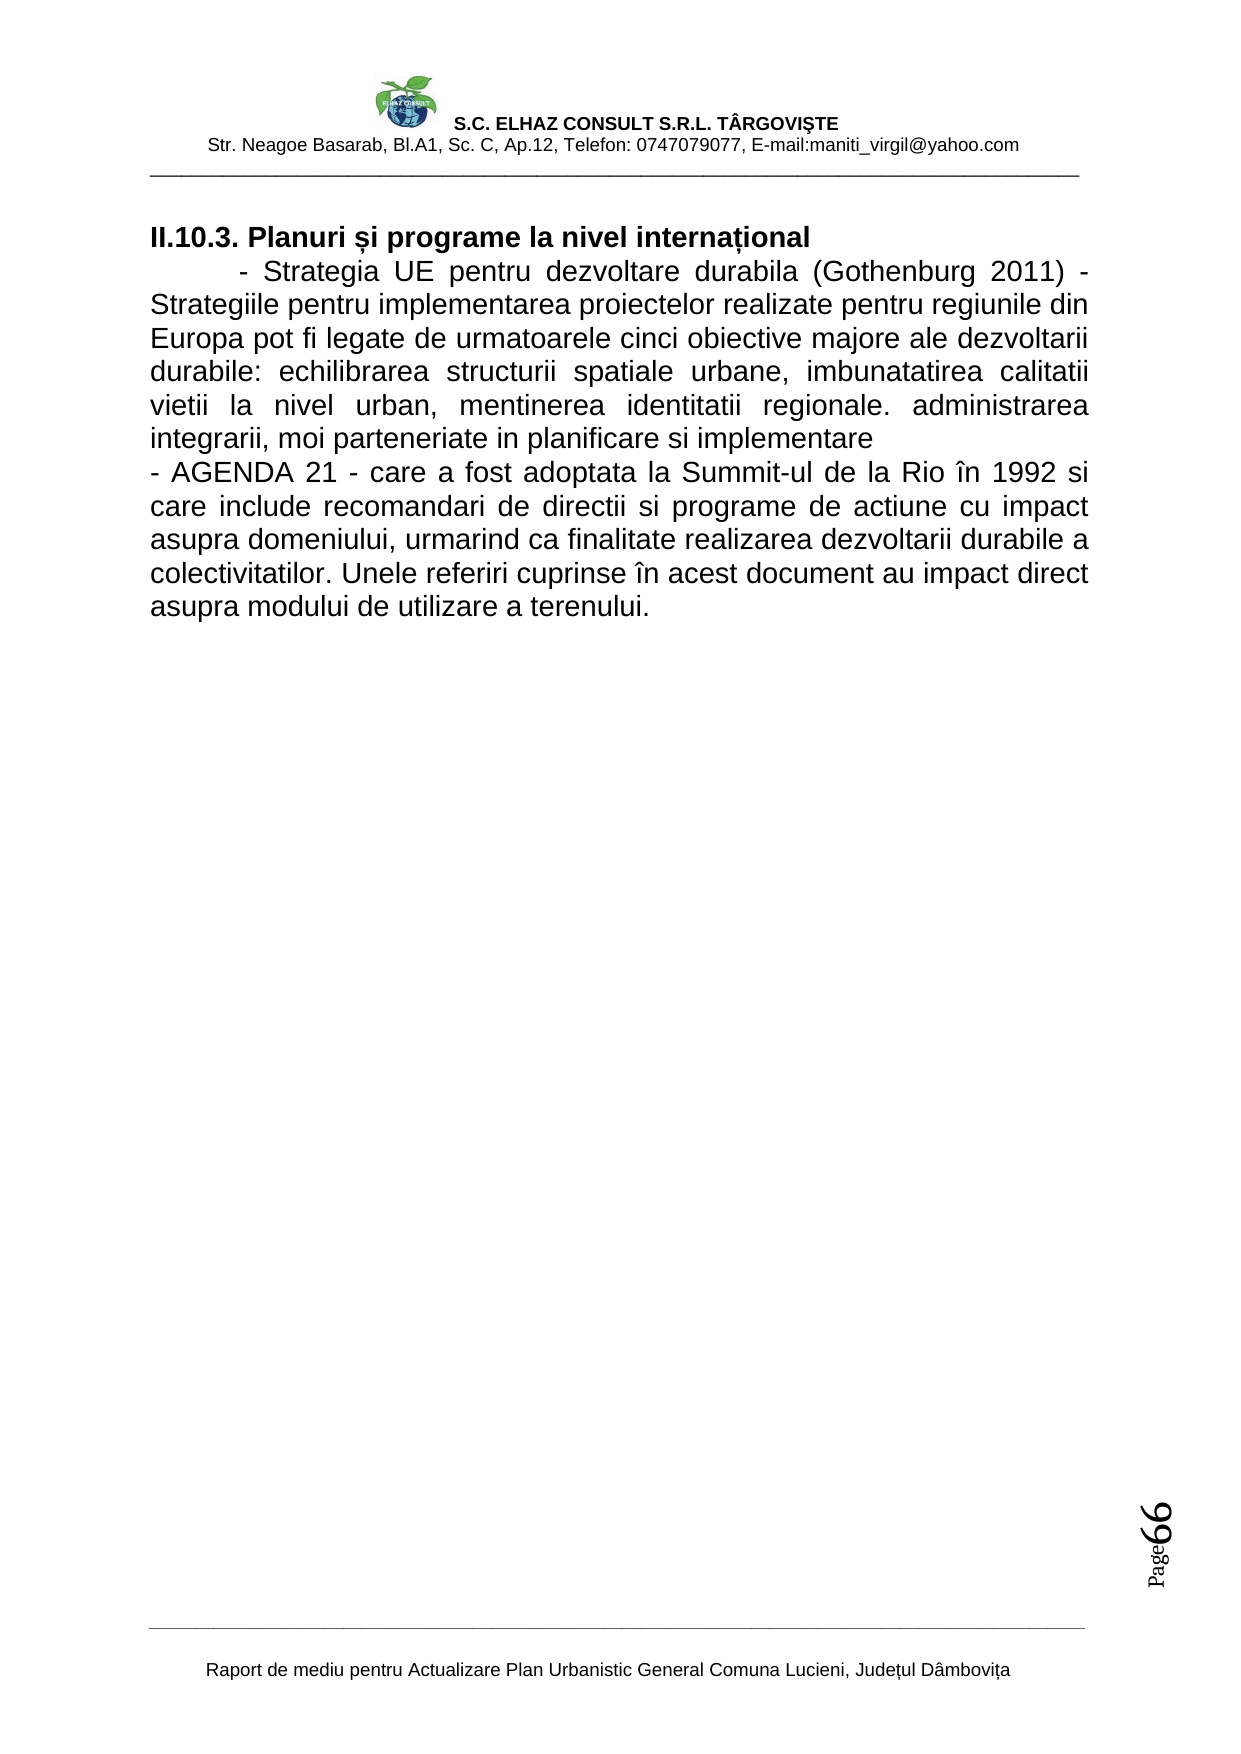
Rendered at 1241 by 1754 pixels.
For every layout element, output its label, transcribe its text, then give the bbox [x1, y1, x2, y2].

picture [373, 73, 438, 130]
text II.10.3. Planuri și programe la nivel internațional [150, 220, 1090, 254]
text - Strategia UE pentru dezvoltare durabila (Gothenburg 2011) - Strategiile pentru implementarea proiectelor realizate pentru regiunile din Europa pot fi legate de urmatoarele cinci obiective majore ale dezvoltarii durabile: echilibrarea structurii spatiale urbane, imbunatatirea calitatii vietii la nivel urban, mentinerea identitatii regionale. administrarea integrarii, moi parteneriate in planificare si implementare [150, 254, 1090, 455]
text - AGENDA 21 - care a fost adoptata la Summit-ul de la Rio în 1992 si care include recomandari de directii si programe de actiune cu impact asupra domeniului, urmarind ca finalitate realizarea dezvoltarii durabile a colectivitatilor. Unele referiri cuprinse în acest document au impact direct asupra modului de utilizare a terenului. [150, 455, 1090, 623]
